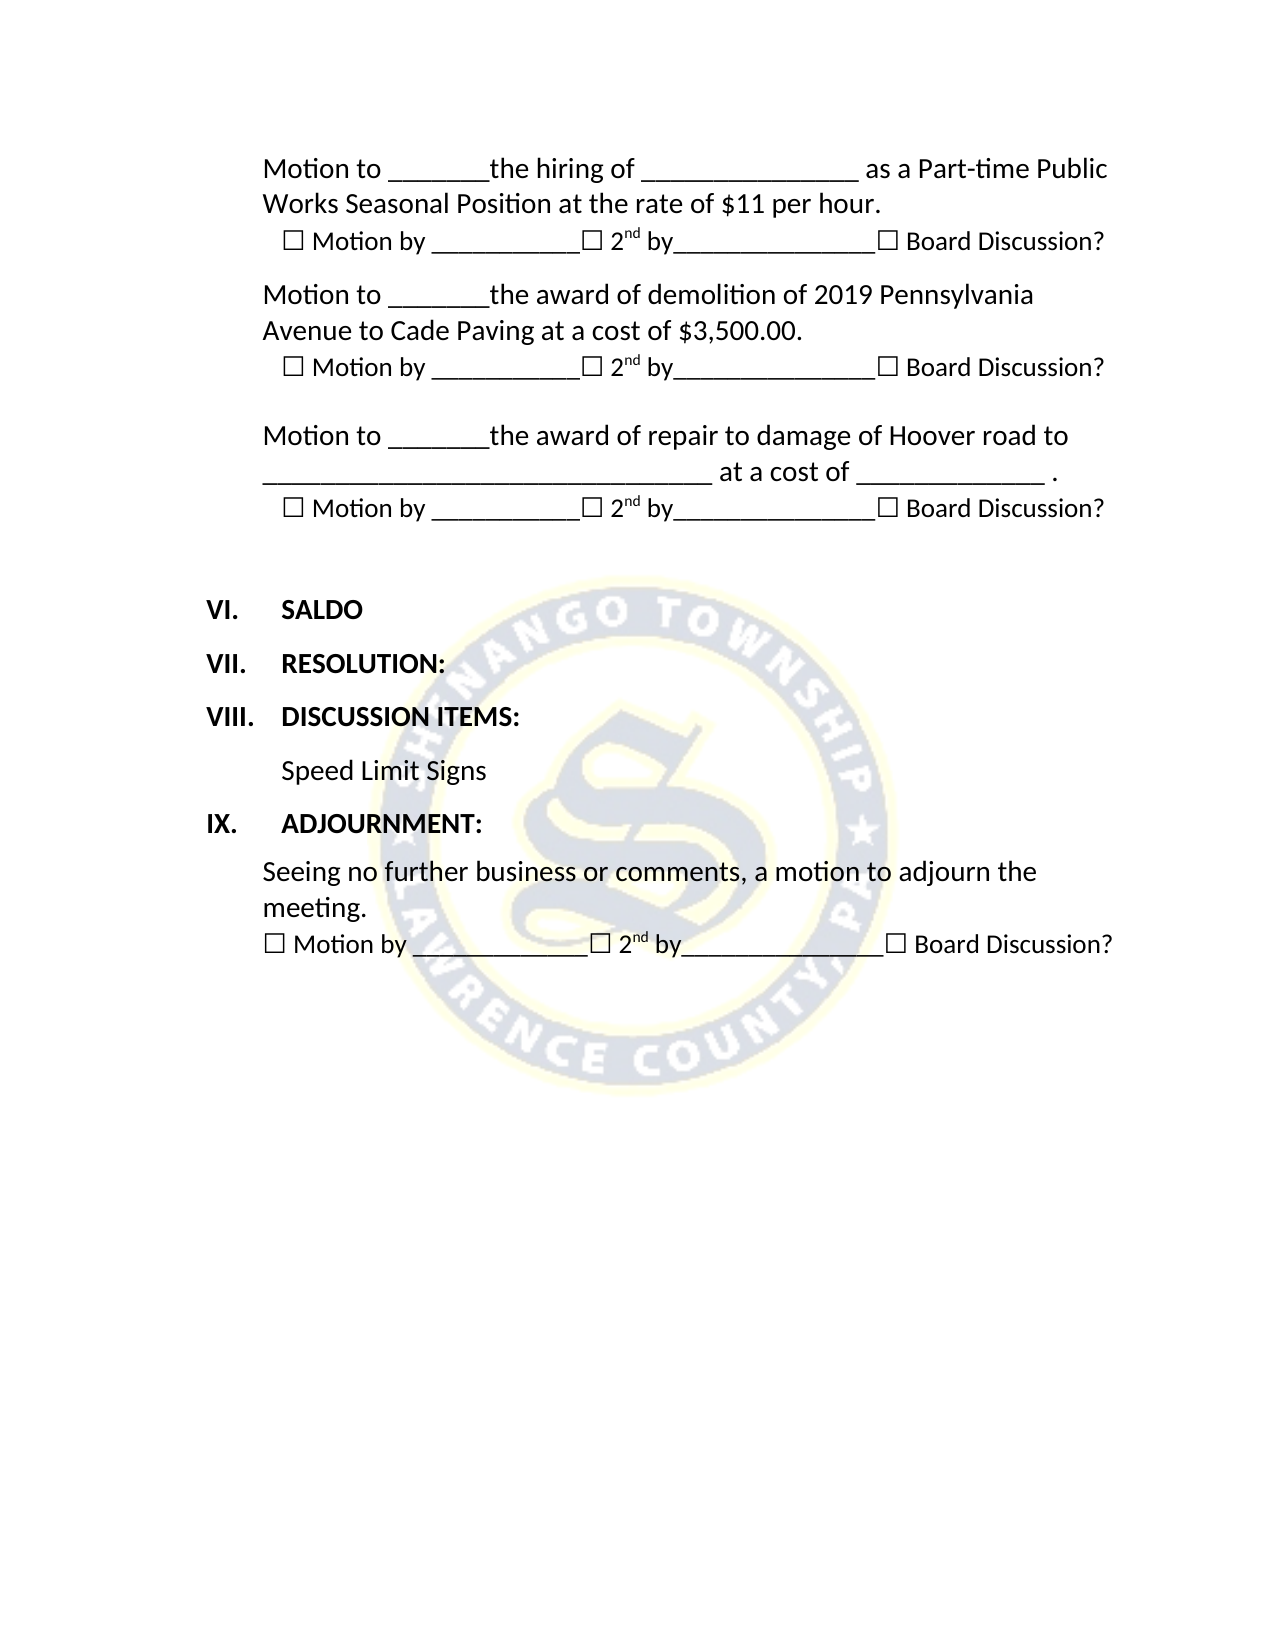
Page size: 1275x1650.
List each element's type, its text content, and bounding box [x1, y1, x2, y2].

text Motion to _______the award of repair to damage of Hoover road to _______________________________ at a cost of _____________ . [262, 417, 1125, 488]
list ADJOURNMENT: [206, 805, 1125, 841]
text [262, 150, 1125, 221]
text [281, 221, 1125, 258]
text Motion by ___________ 2nd by_______________ Board Discussion? [281, 347, 1125, 384]
text Motion by ___________ 2nd by_______________ Board Discussion? [281, 488, 1125, 525]
text Motion to _______the award of demolition of 2019 Pennsylvania Avenue to Cade Paving at a cost of $3,500.00. [262, 276, 1125, 347]
list RESOLUTION: [206, 645, 1125, 680]
text Speed Limit Signs [281, 752, 1125, 787]
text Motion by _____________ 2nd by_______________ Board Discussion? [262, 924, 1125, 961]
list DISCUSSION ITEMS: [206, 698, 1125, 734]
text Seeing no further business or comments, a motion to adjourn the meeting. [262, 853, 1125, 924]
list SALDO [206, 591, 1125, 627]
